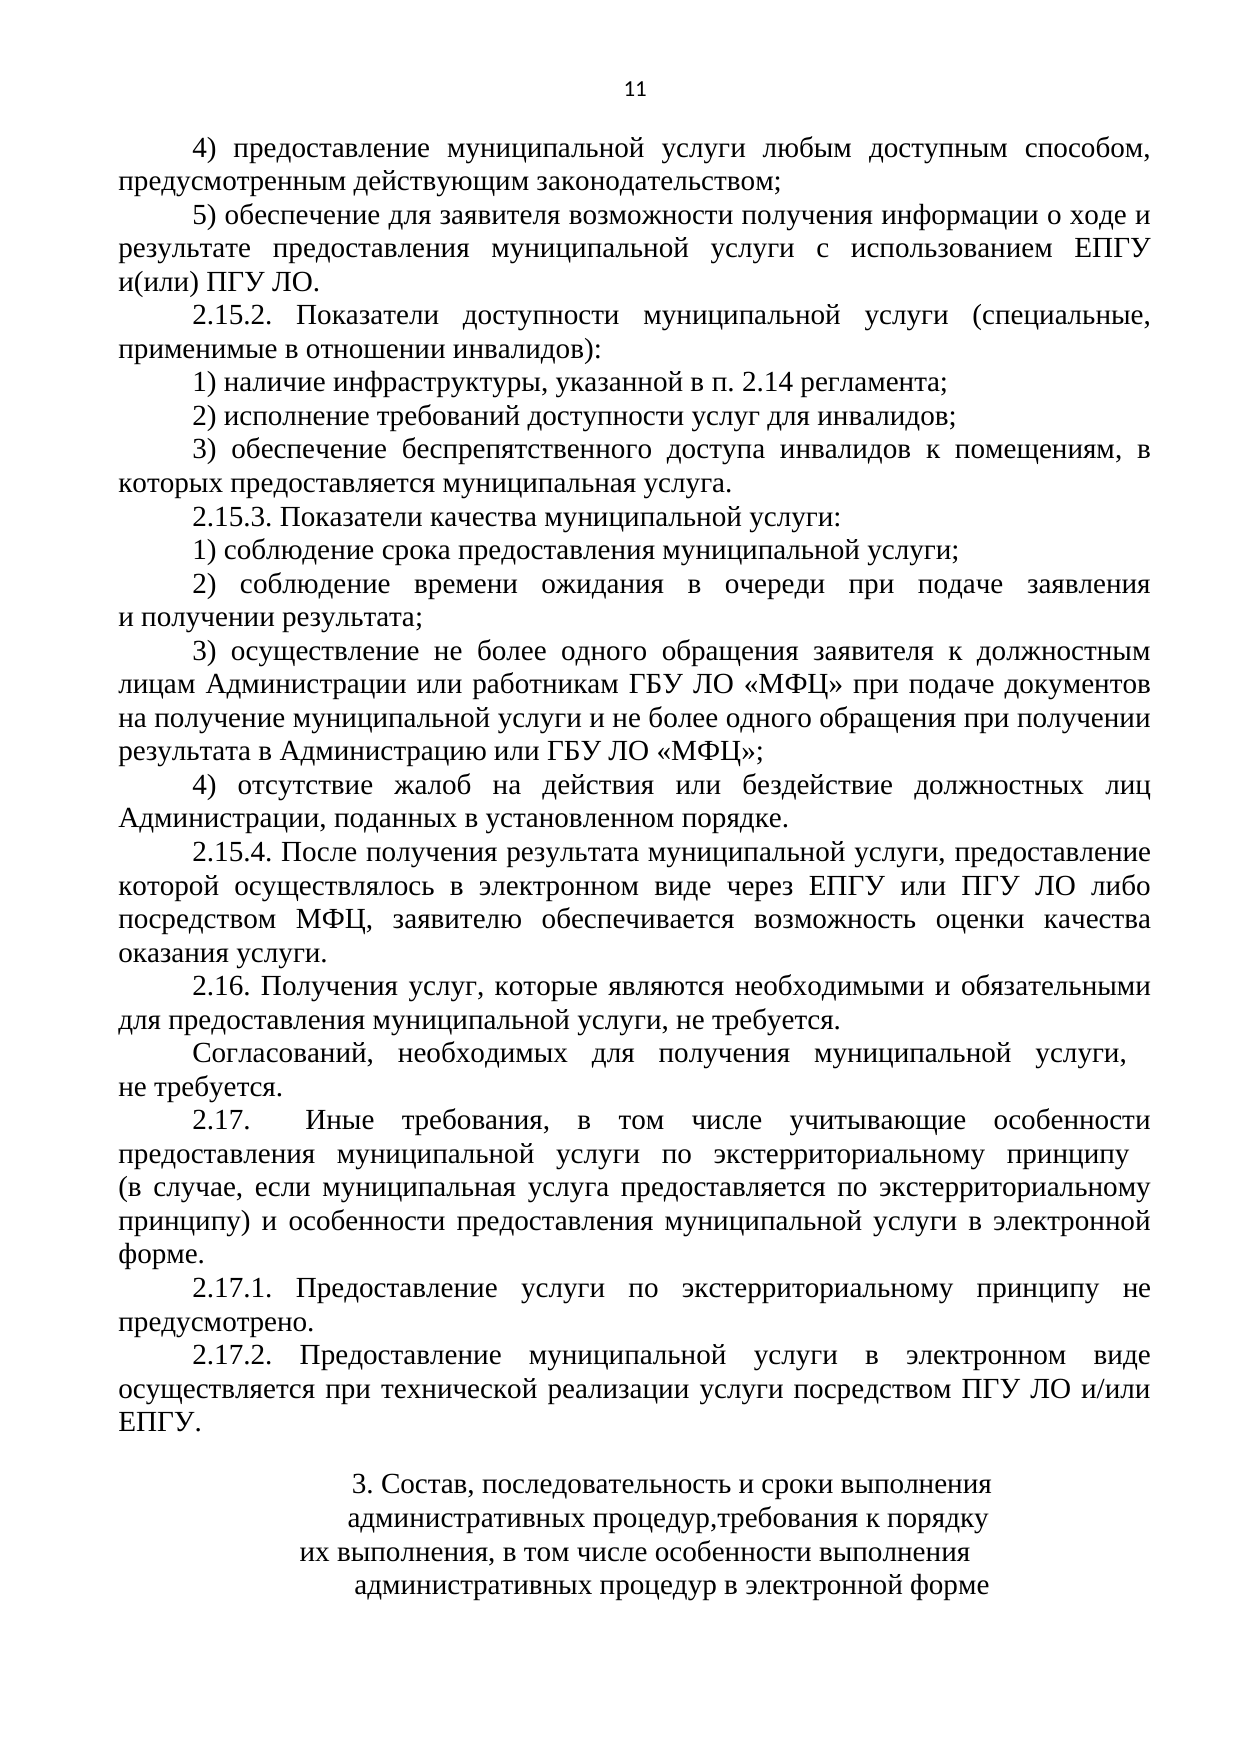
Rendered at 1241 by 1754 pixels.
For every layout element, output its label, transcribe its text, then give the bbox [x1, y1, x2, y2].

text 5) обеспечение для заявителя возможности получения информации о ходе и результате предоставления муниципальной услуги с использованием ЕПГУ и(или) ПГУ ЛО. [118, 197, 1152, 297]
text 1) наличие инфраструктуры, указанной в п. 2.14 регламента; [118, 364, 1152, 398]
text 2.17. Иные требования, в том числе учитывающие особенности предоставления муниципальной услуги по экстерриториальному принципу (в случае, если муниципальная услуга предоставляется по экстерриториальному принципу) и особенности предоставления муниципальной услуги в электронной форме. [118, 1102, 1152, 1270]
text административных процедур в электронной форме [118, 1567, 1152, 1601]
text 2) исполнение требований доступности услуг для инвалидов; [118, 398, 1152, 432]
text Согласований, необходимых для получения муниципальной услуги, не требуется. [118, 1035, 1152, 1102]
text 1) соблюдение срока предоставления муниципальной услуги; [118, 532, 1152, 566]
text 2.17.2. Предоставление муниципальной услуги в электронном виде осуществляется при технической реализации услуги посредством ПГУ ЛО и/или ЕПГУ. [118, 1337, 1152, 1438]
text 2) соблюдение времени ожидания в очереди при подаче заявления и получении результата; [118, 566, 1152, 633]
text 2.15.2. Показатели доступности муниципальной услуги (специальные, применимые в отношении инвалидов): [118, 297, 1152, 364]
text 4) отсутствие жалоб на действия или бездействие должностных лиц Администрации, поданных в установленном порядке. [118, 767, 1152, 834]
text 4) предоставление муниципальной услуги любым доступным способом, предусмотренным действующим законодательством; [118, 130, 1152, 197]
text 3) осуществление не более одного обращения заявителя к должностным лицам Администрации или работникам ГБУ ЛО «МФЦ» при подаче документов на получение муниципальной услуги и не более одного обращения при получении результата в Администрацию или ГБУ ЛО «МФЦ»; [118, 633, 1152, 767]
text 2.16. Получения услуг, которые являются необходимыми и обязательными для предоставления муниципальной услуги, не требуется. [118, 968, 1152, 1035]
text административных процедур,требования к порядку их выполнения, в том числе особенности выполнения [118, 1500, 1152, 1567]
text 2.15.4. После получения результата муниципальной услуги, предоставление которой осуществлялось в электронном виде через ЕПГУ или ПГУ ЛО либо посредством МФЦ, заявителю обеспечивается возможность оценки качества оказания услуги. [118, 834, 1152, 968]
text 3. Состав, последовательность и сроки выполнения [118, 1467, 1152, 1500]
text 2.17.1. Предоставление услуги по экстерриториальному принципу не предусмотрено. [118, 1270, 1152, 1337]
text 2.15.3. Показатели качества муниципальной услуги: [118, 499, 1152, 532]
text 3) обеспечение беспрепятственного доступа инвалидов к помещениям, в которых предоставляется муниципальная услуга. [118, 432, 1152, 499]
